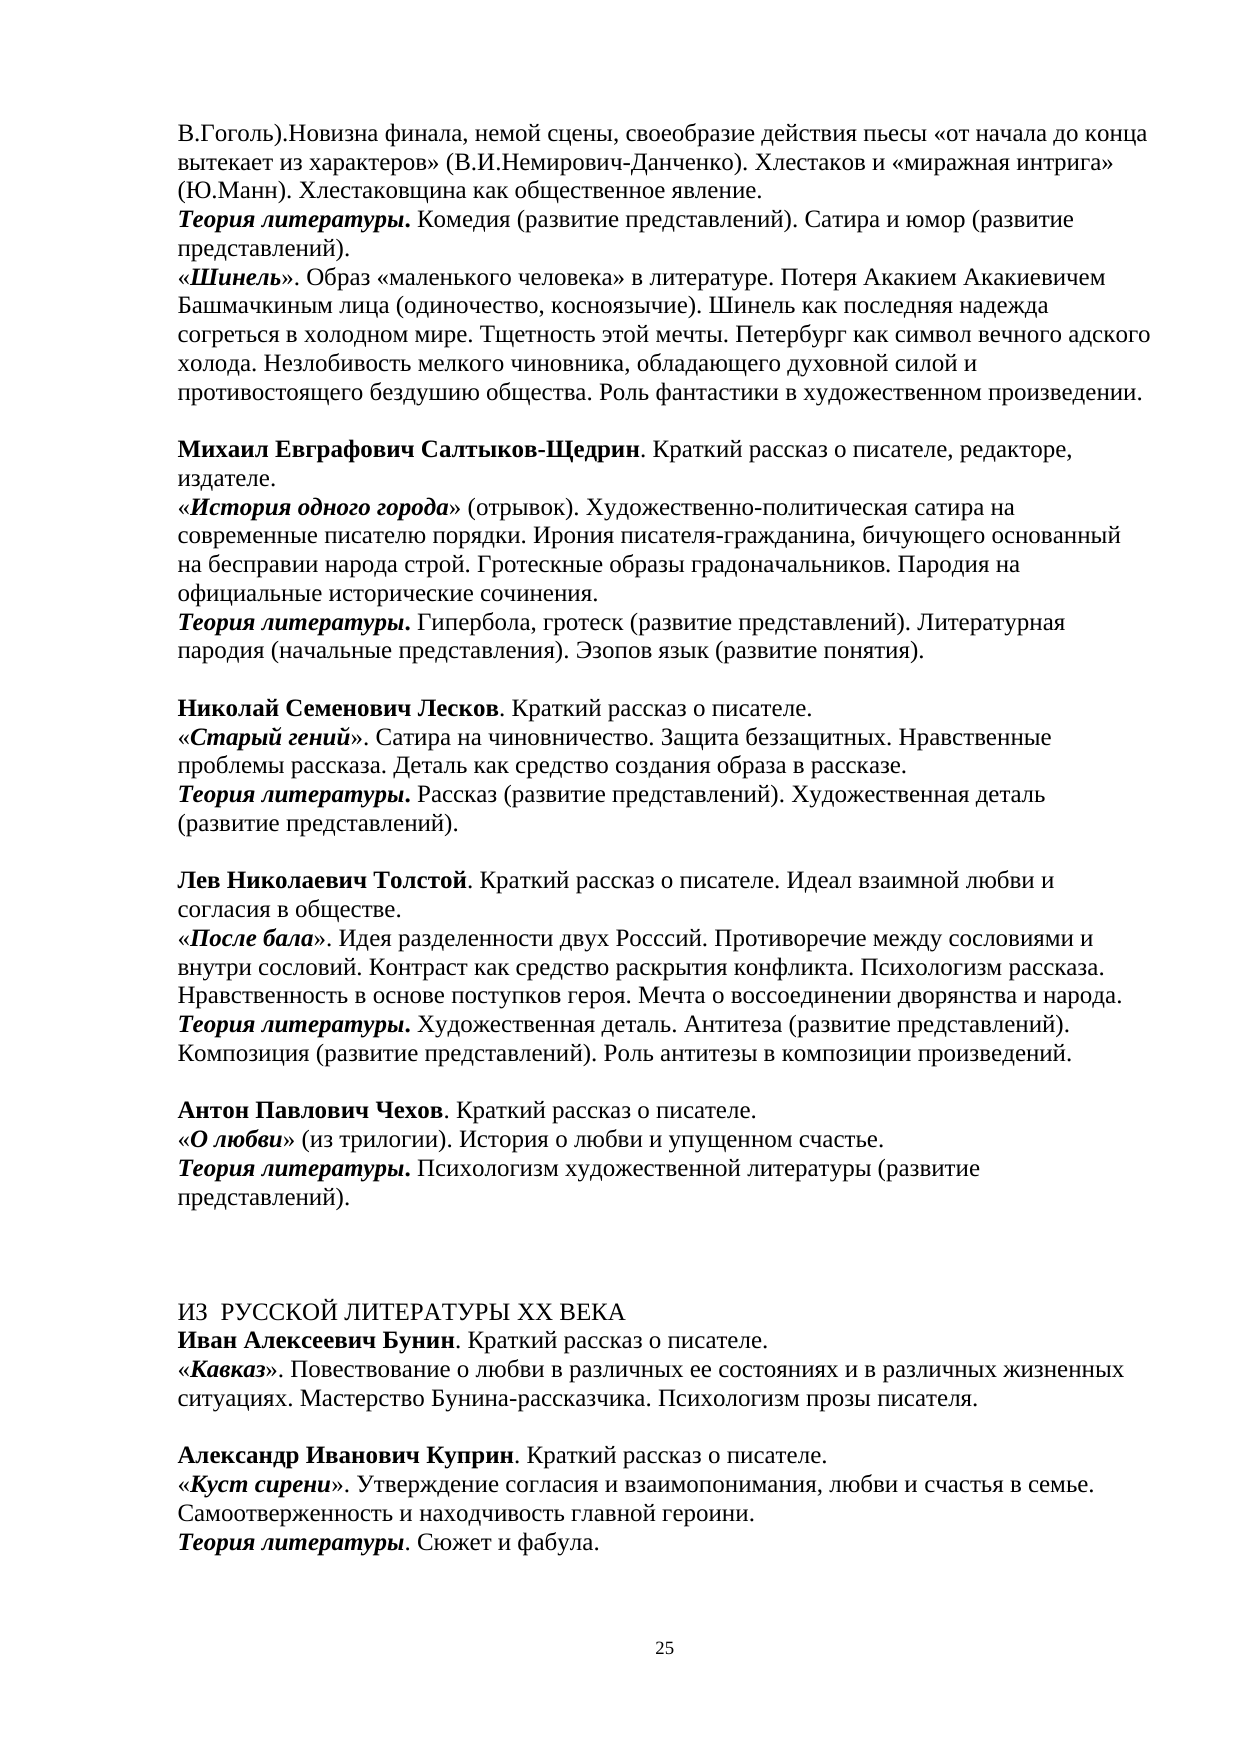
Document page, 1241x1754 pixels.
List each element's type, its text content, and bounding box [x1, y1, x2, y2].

text Лев Николаевич Толстой. Краткий рассказ о писателе. Идеал взаимной любви и согласия в обществе. [177, 866, 1152, 923]
text «После бала». Идея разделенности двух Росссий. Противоречие между сословиями и внутри сословий. Контраст как средство раскрытия конфликта. Психологизм рассказа. Нравственность в основе поступков героя. Мечта о воссоединении дворянства и народа. [177, 923, 1152, 1009]
text Теория литературы. Рассказ (развитие представлений). Художественная деталь (развитие представлений). [177, 779, 1152, 837]
text «О любви» (из трилогии). История о любви и упущенном счастье. [177, 1124, 1152, 1153]
text Михаил Евграфович Салтыков-Щедрин. Краткий рассказ о писателе, редакторе, издателе. [177, 434, 1152, 492]
text «История одного города» (отрывок). Художественно-политическая сатира на современные писателю порядки. Ирония писателя-гражданина, бичующего основанный на бесправии народа строй. Гротескные образы градоначальников. Пародия на официальные исторические сочинения. [177, 492, 1152, 607]
text Теория литературы. Психологизм художественной литературы (развитие представлений). [177, 1153, 1152, 1211]
text Иван Алексеевич Бунин. Краткий рассказ о писателе. [177, 1326, 1152, 1354]
text Александр Иванович Куприн. Краткий рассказ о писателе. [177, 1441, 1152, 1469]
text «Старый гений». Сатира на чиновничество. Защита беззащитных. Нравственные проблемы рассказа. Деталь как средство создания образа в рассказе. [177, 722, 1152, 779]
text Теория литературы. Сюжет и фабула. [177, 1527, 1152, 1556]
text ИЗ РУССКОЙ ЛИТЕРАТУРЫ XX ВЕКА [177, 1297, 1152, 1326]
text Николай Семенович Лесков. Краткий рассказ о писателе. [177, 693, 1152, 722]
text «Шинель». Образ «маленького человека» в литературе. Потеря Акакием Акакиевичем Башмачкиным лица (одиночество, косноязычие). Шинель как последняя надежда согреться в холодном мире. Тщетность этой мечты. Петербург как символ вечного адского холода. Незлобивость мелкого чиновника, обладающего духовной силой и противостоящего бездушию общества. Роль фантастики в художественном произведении. [177, 262, 1152, 406]
text «Куст сирени». Утверждение согласия и взаимопонимания, любви и счастья в семье. Самоотверженность и находчивость главной героини. [177, 1469, 1152, 1527]
text Теория литературы. Художественная деталь. Антитеза (развитие представлений). Композиция (развитие представлений). Роль антитезы в композиции произведений. [177, 1009, 1152, 1067]
text ценыи к к/медии " к истории, исторической теме в художественном произведении.В.Гоголь).Новизна финала, немой сцены, своеобразие действия пьесы «от начала до конца вытекает из характеров» (В.И.Немирович-Данченко). Хлестаков и «миражная интрига» (Ю.Манн). Хлестаковщина как общественное явление. [177, 118, 1152, 204]
text Антон Павлович Чехов. Краткий рассказ о писателе. [177, 1096, 1152, 1124]
text Теория литературы. Комедия (развитие представлений). Сатира и юмор (развитие представлений). [177, 204, 1152, 262]
text «Кавказ». Повествование о любви в различных ее состояниях и в различных жизненных ситуациях. Мастерство Бунина-рассказчика. Психологизм прозы писателя. [177, 1354, 1152, 1412]
text Теория литературы. Гипербола, гротеск (развитие представлений). Литературная пародия (начальные представления). Эзопов язык (развитие понятия). [177, 607, 1152, 664]
